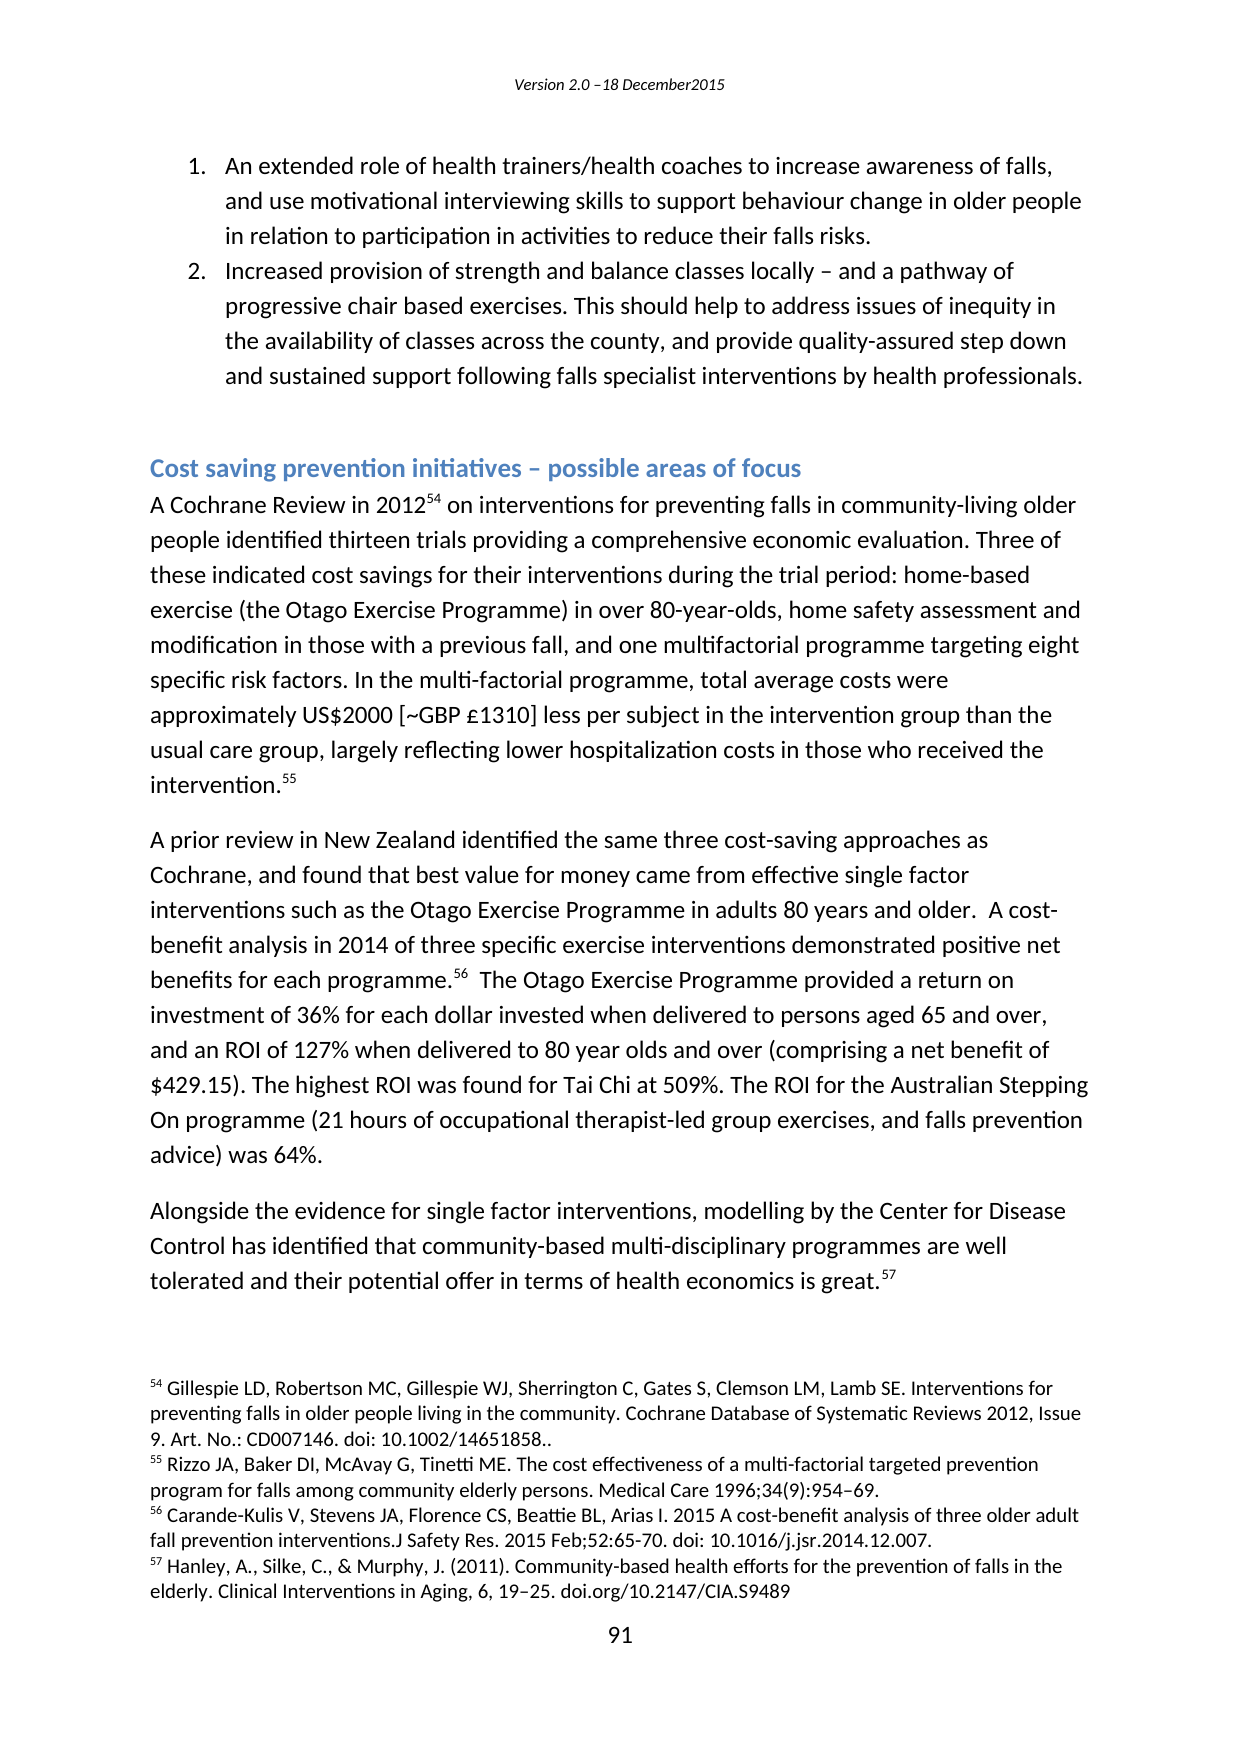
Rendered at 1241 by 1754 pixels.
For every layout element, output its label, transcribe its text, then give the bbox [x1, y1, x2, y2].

subtitle Cost saving prevention initiatives – possible areas of focus [150, 451, 1090, 484]
list An extended role of health trainers/health coaches to increase awareness of falls, and use motivational interviewing skills to support behaviour change in older people in relation to participation in activities to reduce their falls risks. [187, 150, 1090, 251]
text A Cochrane Review in 2012 on interventions for preventing falls in community-living older people identified thirteen trials providing a comprehensive economic evaluation. Three of these indicated cost savings for their interventions during the trial period: home-based exercise (the Otago Exercise Programme) in over 80-year-olds, home safety assessment and modification in those with a previous fall, and one multifactorial programme targeting eight specific risk factors. In the multi-factorial programme, total average costs were approximately US$2000 [~GBP £1310] less per subject in the intervention group than the usual care group, largely reflecting lower hospitalization costs in those who received the intervention. [150, 489, 1090, 799]
text A prior review in New Zealand identified the same three cost-saving approaches as Cochrane, and found that best value for money came from effective single factor interventions such as the Otago Exercise Programme in adults 80 years and older. A cost-benefit analysis in 2014 of three specific exercise interventions demonstrated positive net benefits for each programme. The Otago Exercise Programme provided a return on investment of 36% for each dollar invested when delivered to persons aged 65 and over, and an ROI of 127% when delivered to 80 year olds and over (comprising a net benefit of $429.15). The highest ROI was found for Tai Chi at 509%. The ROI for the Australian Stepping On programme (21 hours of occupational therapist-led group exercises, and falls prevention advice) was 64%. [150, 824, 1090, 1170]
list Increased provision of strength and balance classes locally – and a pathway of progressive chair based exercises. This should help to address issues of inequity in the availability of classes across the county, and provide quality-assured step down and sustained support following falls specialist interventions by health professionals. [187, 255, 1090, 391]
text Alongside the evidence for single factor interventions, modelling by the Center for Disease Control has identified that community-based multi-disciplinary programmes are well tolerated and their potential offer in terms of health economics is great. [150, 1195, 1090, 1296]
